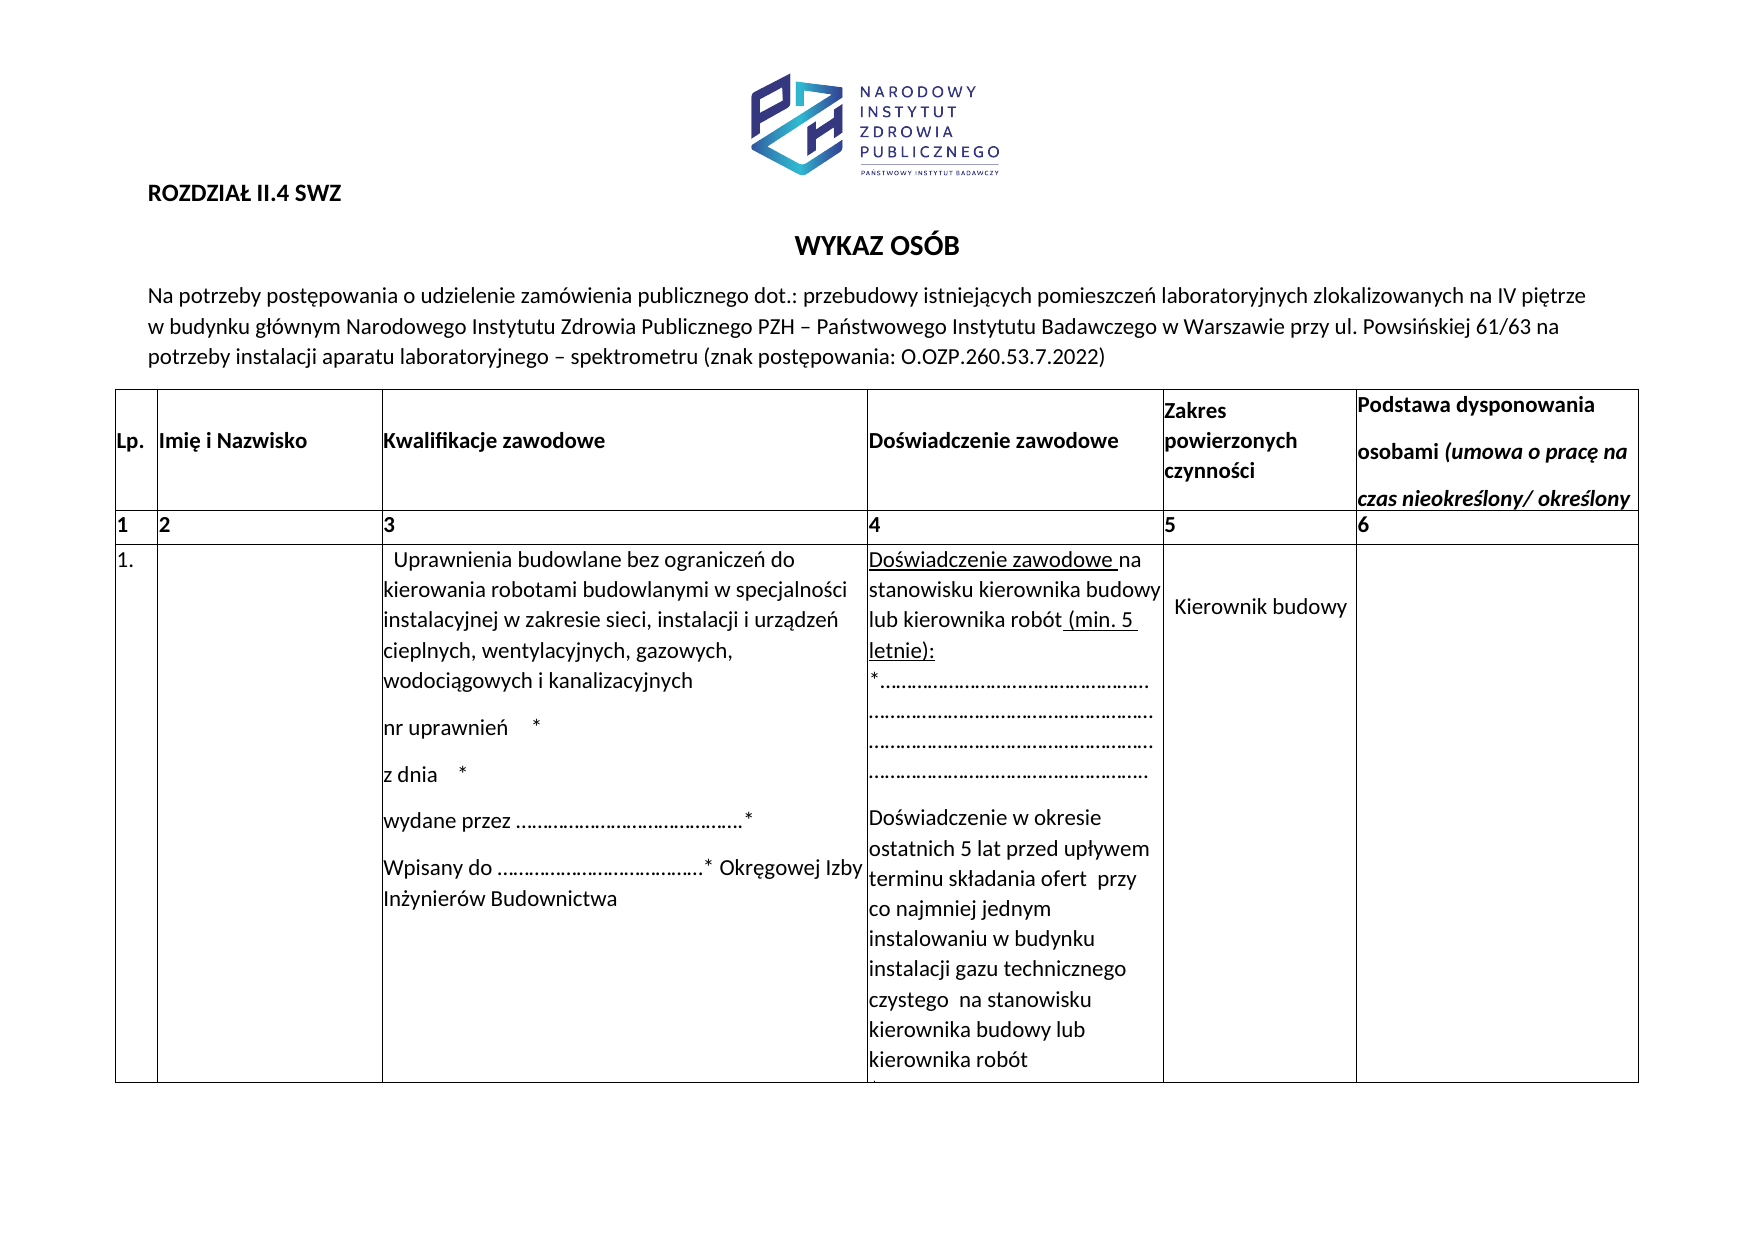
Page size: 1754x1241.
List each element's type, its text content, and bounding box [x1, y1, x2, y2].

table_cell Doświadczenie zawodowe na stanowisku kierownika budowy lub kierownika robót (min. 5 letnie): *………………………………………………………………………………………………………………………………………………………………………………………….. Doświadczenie w okresie ostatnich 5 lat przed upływem terminu składania ofert przy co najmniej jednym instalowaniu w budynku instalacji gazu technicznego czystego na stanowisku kierownika budowy lub kierownika robót *…………………………………………………………………………………………………….……………… [868, 545, 1163, 1082]
table_cell 3 [383, 511, 867, 544]
table_header Lp. [116, 390, 157, 509]
table_cell Uprawnienia budowlane bez ograniczeń do kierowania robotami budowlanymi w specjalności instalacyjnej w zakresie sieci, instalacji i urządzeń cieplnych, wentylacyjnych, gazowych, wodociągowych i kanalizacyjnych nr uprawnień * z dnia * wydane przez …………………………………….* Wpisany do …………………………………* Okręgowej Izby Inżynierów Budownictwa [383, 545, 867, 1082]
picture [751, 73, 1003, 177]
table_cell [158, 545, 382, 1082]
table_header Doświadczenie zawodowe [868, 390, 1163, 509]
table_cell 1 [116, 511, 157, 544]
table_header Kwalifikacje zawodowe [383, 390, 867, 509]
table_header Podstawa dysponowania osobami (umowa o pracę na czas nieokreślony/ określony do dnia ...., umowa zlecenie)* [1357, 390, 1638, 509]
table_cell 6 [1357, 511, 1638, 544]
text ROZDZIAŁ II.4 SWZ [148, 177, 1606, 207]
text WYKAZ OSÓB [148, 227, 1606, 262]
table_cell 5 [1164, 511, 1356, 544]
table_header Imię i Nazwisko [158, 390, 382, 509]
table_cell 4 [868, 511, 1163, 544]
table_cell 1. [116, 545, 157, 1082]
table_cell Kierownik budowy [1164, 545, 1356, 1082]
table_cell 2 [158, 511, 382, 544]
table_header Zakres powierzonych czynności [1164, 390, 1356, 509]
table_cell [1357, 545, 1638, 1082]
text Na potrzeby postępowania o udzielenie zamówienia publicznego dot.: przebudowy istniejących pomieszczeń laboratoryjnych zlokalizowanych na IV piętrze w budynku głównym Narodowego Instytutu Zdrowia Publicznego PZH – Państwowego Instytutu Badawczego w Warszawie przy ul. Powsińskiej 61/63 na potrzeby instalacji aparatu laboratoryjnego – spektrometru (znak postępowania: O.OZP.260.53.7.2022) [148, 282, 1606, 370]
